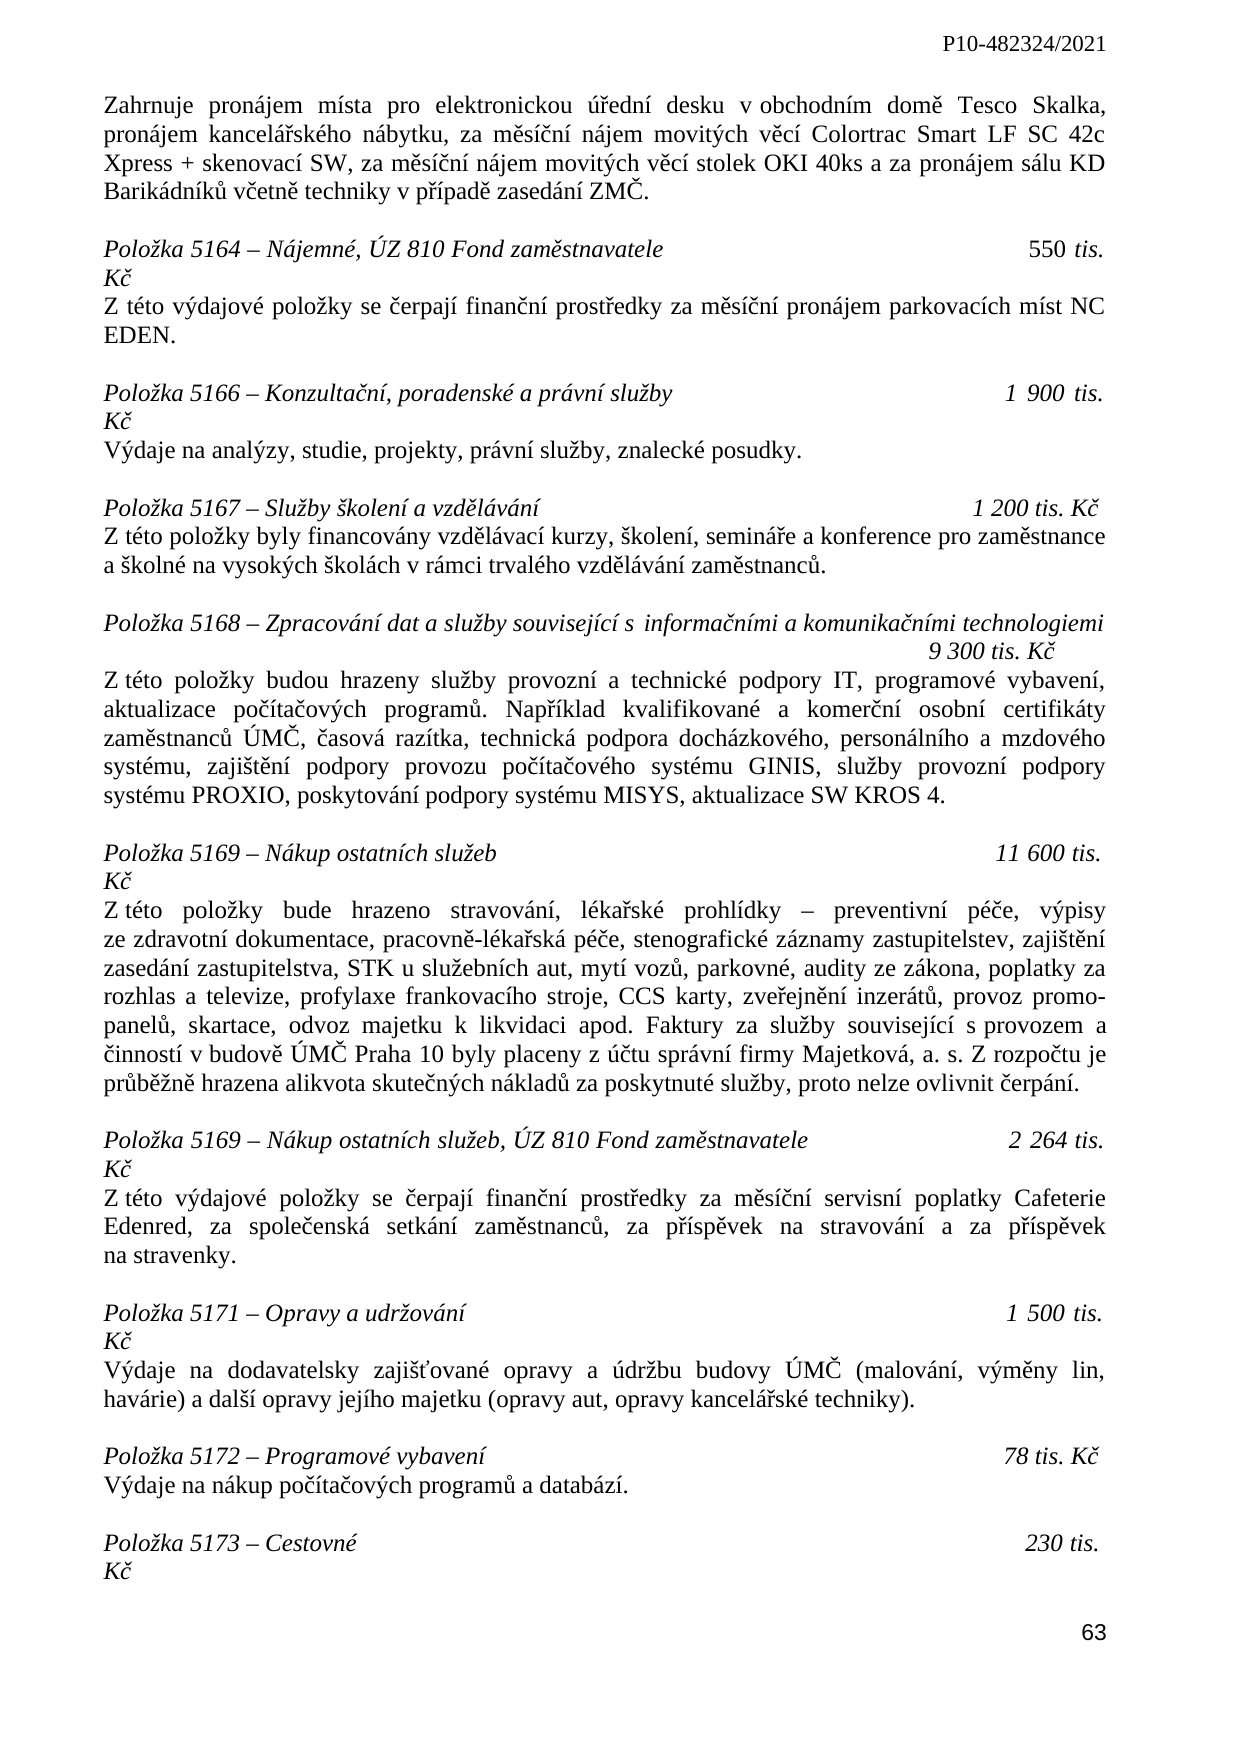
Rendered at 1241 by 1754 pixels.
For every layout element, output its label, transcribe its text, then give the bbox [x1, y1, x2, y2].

text Položka 5169 – Nákup ostatních služeb 11 600 tis. Kč [103, 838, 1107, 895]
text Položka 5166 – Konzultační, poradenské a právní služby 1 900 tis. Kč [103, 378, 1107, 435]
text Výdaje na analýzy, studie, projekty, právní služby, znalecké posudky. [103, 435, 1107, 464]
text Položka 5173 – Cestovné 230 tis. Kč [103, 1528, 1107, 1585]
text Položka 5164 – Nájemné, ÚZ 810 Fond zaměstnavatele 550 tis. Kč [103, 234, 1107, 291]
text Položka 5169 – Nákup ostatních služeb, ÚZ 810 Fond zaměstnavatele 2 264 tis. Kč [103, 1125, 1107, 1183]
text Položka 5168 – Zpracování dat a služby související s informačními a komunikačními technologiemi 9 300 tis. Kč [103, 608, 1107, 665]
text Položka 5167 – Služby školení a vzdělávání 1 200 tis. Kč [103, 493, 1107, 521]
text Výdaje na dodavatelsky zajišťované opravy a údržbu budovy ÚMČ (malování, výměny lin, havárie) a další opravy jejího majetku (opravy aut, opravy kancelářské techniky). [103, 1355, 1107, 1413]
text Z této výdajové položky se čerpají finanční prostředky za měsíční servisní poplatky Cafeterie Edenred, za společenská setkání zaměstnanců, za příspěvek na stravování a za příspěvek na stravenky. [103, 1183, 1107, 1269]
text Položka 5172 – Programové vybavení 78 tis. Kč [103, 1441, 1107, 1470]
text Z této položky bude hrazeno stravování, lékařské prohlídky – preventivní péče, výpisy ze zdravotní dokumentace, pracovně-lékařská péče, stenografické záznamy zastupitelstev, zajištění zasedání zastupitelstva, STK u služebních aut, mytí vozů, parkovné, audity ze zákona, poplatky za rozhlas a televize, profylaxe frankovacího stroje, CCS karty, zveřejnění inzerátů, provoz promo-panelů, skartace, odvoz majetku k likvidaci apod. Faktury za služby související s provozem a činností v budově ÚMČ Praha 10 byly placeny z účtu správní firmy Majetková, a. s. Z rozpočtu je průběžně hrazena alikvota skutečných nákladů za poskytnuté služby, proto nelze ovlivnit čerpání. [103, 895, 1107, 1096]
text Zahrnuje pronájem místa pro elektronickou úřední desku v obchodním domě Tesco Skalka, pronájem kancelářského nábytku, za měsíční nájem movitých věcí Colortrac Smart LF SC 42c Xpress + skenovací SW, za měsíční nájem movitých věcí stolek OKI 40ks a za pronájem sálu KD Barikádníků včetně techniky v případě zasedání ZMČ. [103, 90, 1107, 205]
text Položka 5171 – Opravy a udržování 1 500 tis. Kč [103, 1298, 1107, 1355]
text Z této položky budou hrazeny služby provozní a technické podpory IT, programové vybavení, aktualizace počítačových programů. Například kvalifikované a komerční osobní certifikáty zaměstnanců ÚMČ, časová razítka, technická podpora docházkového, personálního a mzdového systému, zajištění podpory provozu počítačového systému GINIS, služby provozní podpory systému PROXIO, poskytování podpory systému MISYS, aktualizace SW KROS 4. [103, 665, 1107, 809]
text Z této položky byly financovány vzdělávací kurzy, školení, semináře a konference pro zaměstnance a školné na vysokých školách v rámci trvalého vzdělávání zaměstnanců. [103, 521, 1107, 579]
text Výdaje na nákup počítačových programů a databází. [103, 1470, 1107, 1499]
text Z této výdajové položky se čerpají finanční prostředky za měsíční pronájem parkovacích míst NC EDEN. [103, 291, 1107, 349]
